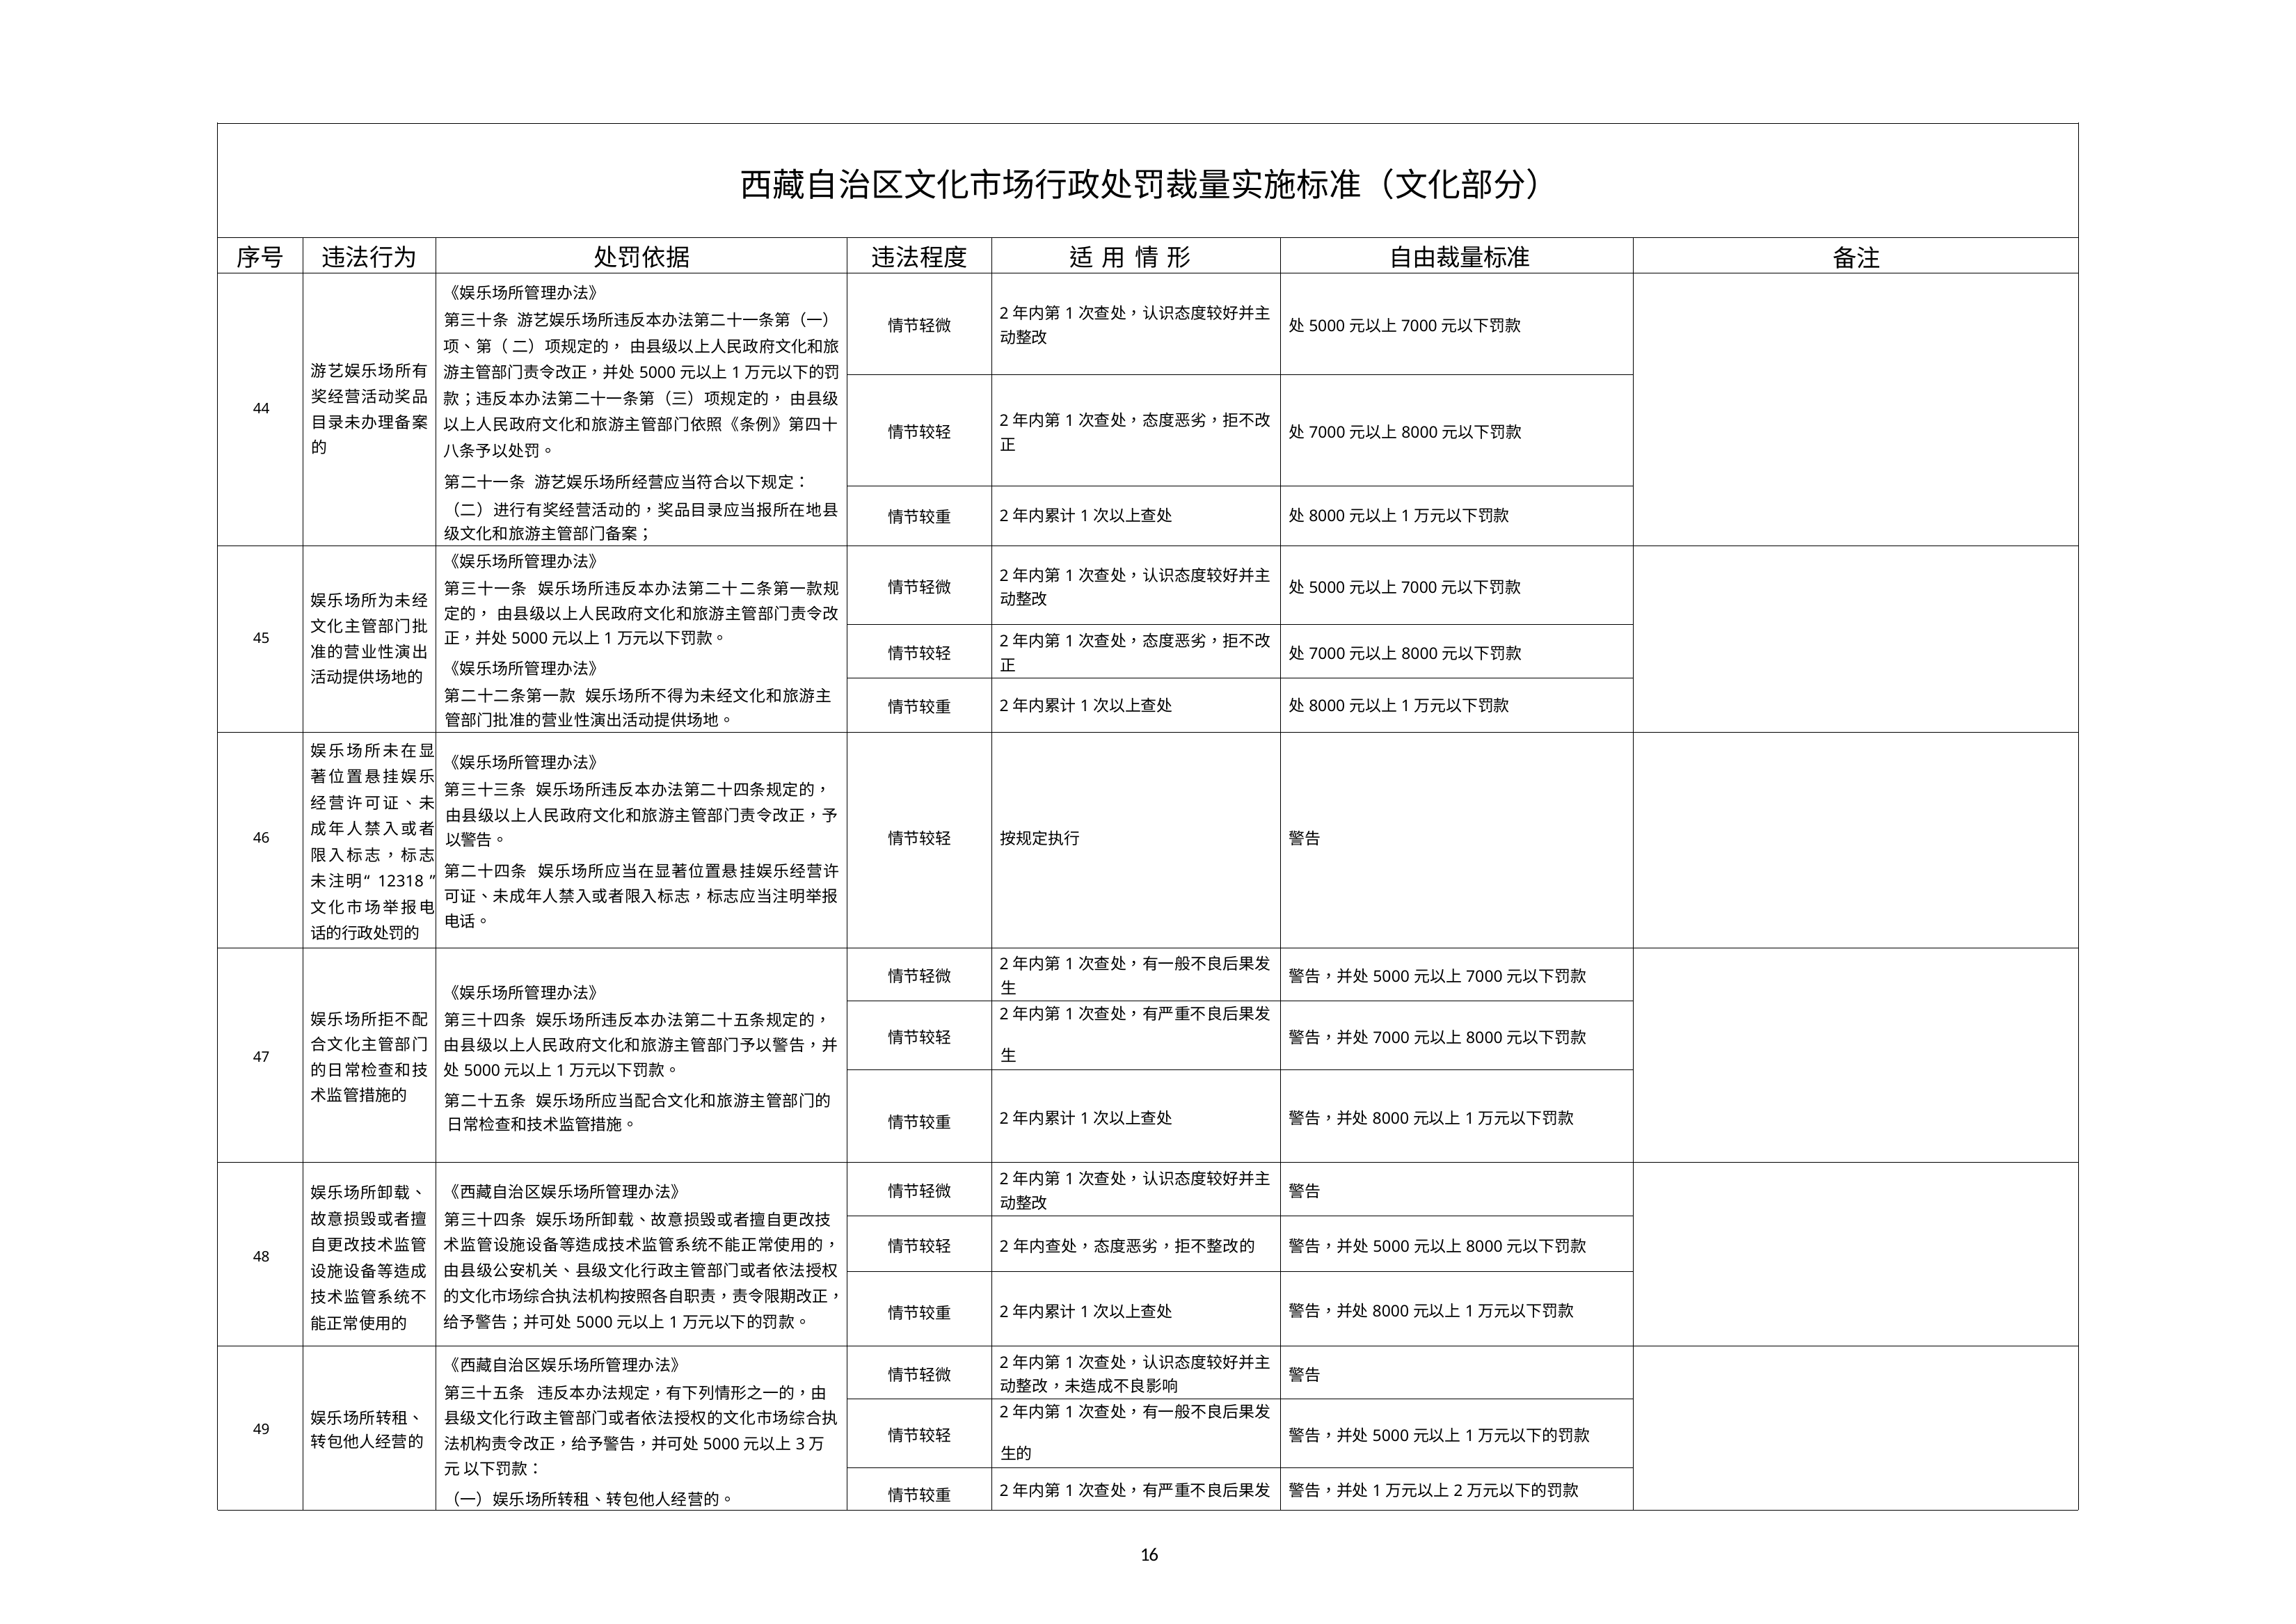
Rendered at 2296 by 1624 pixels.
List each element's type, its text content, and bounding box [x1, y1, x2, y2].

table_cell 2 年内第 1 次查处，有严重不良后果发 生 [992, 1001, 1280, 1069]
table_cell 处 7000 元以上 8000 元以下罚款 [1281, 375, 1633, 486]
table_cell 46 [218, 733, 303, 948]
table_cell 情节较轻 [847, 1001, 991, 1069]
table_cell 《娱乐场所管理办法》 第三十条 游艺娱乐场所违反本办法第二十一条第（一） 项、第（ 二）项规定的， 由县级以上人民政府文化和旅 游主管部门责令改正，并处 5000 元以上 1 万元以下的罚 款；违反本办法第二十一条第（三）项规定的， 由县级 以上人民政府文化和旅游主管部门依照《条例》第四十 八条予以处罚。 第二十一条 游艺娱乐场所经营应当符合以下规定： （二）进行有奖经营活动的，奖品目录应当报所在地县 级文化和旅游主管部门备案； [436, 273, 847, 546]
table_cell 警告，并处 1 万元以上 2 万元以下的罚款 [1281, 1468, 1633, 1509]
table_cell 处 5000 元以上 7000 元以下罚款 [1281, 273, 1633, 374]
table_cell 2 年内累计 1 次以上查处 [992, 1070, 1280, 1162]
table_cell 警告，并处 8000 元以上 1 万元以下罚款 [1281, 1070, 1633, 1162]
table_cell 2 年内第 1 次查处，态度恶劣，拒不改 正 [992, 625, 1280, 678]
table_cell 情节较重 [847, 1070, 991, 1162]
table_cell 情节轻微 [847, 273, 991, 374]
table_cell 警告，并处 8000 元以上 1 万元以下罚款 [1281, 1272, 1633, 1346]
table_cell 2 年内第 1 次查处，有一般不良后果发 生 [992, 948, 1280, 1001]
table_header 西藏自治区文化市场行政处罚裁量实施标准（文化部分） [218, 124, 2078, 237]
table_cell 处 8000 元以上 1 万元以下罚款 [1281, 678, 1633, 732]
table_cell 娱乐场所为未经 文化主管部门批 准的营业性演出 活动提供场地的 [303, 546, 436, 732]
table_cell [1634, 1346, 2078, 1509]
table_cell 娱乐场所卸载、 故意损毁或者擅 自更改技术监管 设施设备等造成 技术监管系统不 能正常使用的 [303, 1163, 436, 1346]
table_cell 2 年内累计 1 次以上查处 [992, 1272, 1280, 1346]
table_cell 《西藏自治区娱乐场所管理办法》 第三十四条 娱乐场所卸载、故意损毁或者擅自更改技 术监管设施设备等造成技术监管系统不能正常使用的， 由县级公安机关、县级文化行政主管部门或者依法授权 的文化市场综合执法机构按照各自职责，责令限期改正， 给予警告；并可处 5000 元以上 1 万元以下的罚款。 [436, 1163, 847, 1346]
table_cell 适 用 情 形 [992, 238, 1280, 273]
table_cell 情节轻微 [847, 1346, 991, 1399]
table_cell 警告，并处 7000 元以上 8000 元以下罚款 [1281, 1001, 1633, 1069]
table_cell 娱乐场所未在显 著位置悬挂娱乐 经营许可证、未 成年人禁入或者 限入标志，标志 未注明“ 12318 ” 文化市场举报电 话的行政处罚的 [303, 733, 436, 948]
table_cell [1634, 948, 2078, 1162]
table_cell 警告 [1281, 1163, 1633, 1215]
table_cell 处 7000 元以上 8000 元以下罚款 [1281, 625, 1633, 678]
table_cell 警告，并处 5000 元以上 1 万元以下的罚款 [1281, 1399, 1633, 1467]
table_cell 45 [218, 546, 303, 732]
table_cell 2 年内第 1 次查处，认识态度较好并主 动整改 [992, 546, 1280, 624]
table_cell 序号 [218, 238, 303, 273]
table_cell 游艺娱乐场所有 奖经营活动奖品 目录未办理备案 的 [303, 273, 436, 546]
table_cell 娱乐场所转租、 转包他人经营的 [303, 1346, 436, 1509]
table_cell 自由裁量标准 [1281, 238, 1633, 273]
table_cell 按规定执行 [992, 733, 1280, 948]
table_cell 2 年内累计 1 次以上查处 [992, 486, 1280, 546]
table_cell 情节轻微 [847, 1163, 991, 1215]
table_cell 情节较轻 [847, 375, 991, 486]
table_cell 47 [218, 948, 303, 1162]
table_cell 《娱乐场所管理办法》 第三十一条 娱乐场所违反本办法第二十二条第一款规 定的， 由县级以上人民政府文化和旅游主管部门责令改 正，并处 5000 元以上 1 万元以下罚款。 《娱乐场所管理办法》 第二十二条第一款 娱乐场所不得为未经文化和旅游主 管部门批准的营业性演出活动提供场地。 [436, 546, 847, 732]
table_cell 警告，并处 5000 元以上 7000 元以下罚款 [1281, 948, 1633, 1001]
table_cell 2 年内第 1 次查处，态度恶劣，拒不改 正 [992, 375, 1280, 486]
table_cell [1634, 546, 2078, 732]
table_cell 2 年内第 1 次查处，有严重不良后果发 [992, 1468, 1280, 1509]
table_cell 违法程度 [847, 238, 991, 273]
table_cell 警告，并处 5000 元以上 8000 元以下罚款 [1281, 1216, 1633, 1271]
table_cell 情节轻微 [847, 546, 991, 624]
table_cell 情节较轻 [847, 1399, 991, 1467]
table_cell 48 [218, 1163, 303, 1346]
table_cell 处 5000 元以上 7000 元以下罚款 [1281, 546, 1633, 624]
table_cell 《娱乐场所管理办法》 第三十三条 娱乐场所违反本办法第二十四条规定的， 由县级以上人民政府文化和旅游主管部门责令改正，予 以警告。 第二十四条 娱乐场所应当在显著位置悬挂娱乐经营许 可证、未成年人禁入或者限入标志，标志应当注明举报 电话。 [436, 733, 847, 948]
table_cell 2 年内第 1 次查处，有一般不良后果发 生的 [992, 1399, 1280, 1467]
table_cell [1634, 1163, 2078, 1346]
table_cell [1634, 273, 2078, 546]
table_cell 违法行为 [303, 238, 436, 273]
table_cell 情节较重 [847, 486, 991, 546]
table_cell 49 [218, 1346, 303, 1509]
table_cell 情节较轻 [847, 1216, 991, 1271]
table_cell 2 年内累计 1 次以上查处 [992, 678, 1280, 732]
table_cell [1634, 733, 2078, 948]
table_cell 娱乐场所拒不配 合文化主管部门 的日常检查和技 术监管措施的 [303, 948, 436, 1162]
table_cell 2 年内第 1 次查处，认识态度较好并主 动整改 [992, 273, 1280, 374]
table_cell 《娱乐场所管理办法》 第三十四条 娱乐场所违反本办法第二十五条规定的， 由县级以上人民政府文化和旅游主管部门予以警告，并 处 5000 元以上 1 万元以下罚款。 第二十五条 娱乐场所应当配合文化和旅游主管部门的 日常检查和技术监管措施。 [436, 948, 847, 1162]
table_cell 情节较重 [847, 1272, 991, 1346]
table_cell 2 年内查处，态度恶劣，拒不整改的 [992, 1216, 1280, 1271]
table_cell 情节较重 [847, 678, 991, 732]
table_cell 处 8000 元以上 1 万元以下罚款 [1281, 486, 1633, 546]
table_cell 情节较轻 [847, 625, 991, 678]
table_cell 情节轻微 [847, 948, 991, 1001]
table_cell 44 [218, 273, 303, 546]
table_cell 警告 [1281, 1346, 1633, 1399]
table_cell 备注 [1634, 238, 2078, 273]
table_cell 处罚依据 [436, 238, 847, 273]
table_cell 2 年内第 1 次查处，认识态度较好并主 动整改 [992, 1163, 1280, 1215]
table_cell 《西藏自治区娱乐场所管理办法》 第三十五条 违反本办法规定，有下列情形之一的，由 县级文化行政主管部门或者依法授权的文化市场综合执 法机构责令改正，给予警告，并可处 5000 元以上 3 万元 以下罚款： （一）娱乐场所转租、转包他人经营的。 [436, 1346, 847, 1509]
table_cell 警告 [1281, 733, 1633, 948]
table_cell 2 年内第 1 次查处，认识态度较好并主 动整改，未造成不良影响 [992, 1346, 1280, 1399]
table_cell 情节较重 [847, 1468, 991, 1509]
table_cell 情节较轻 [847, 733, 991, 948]
